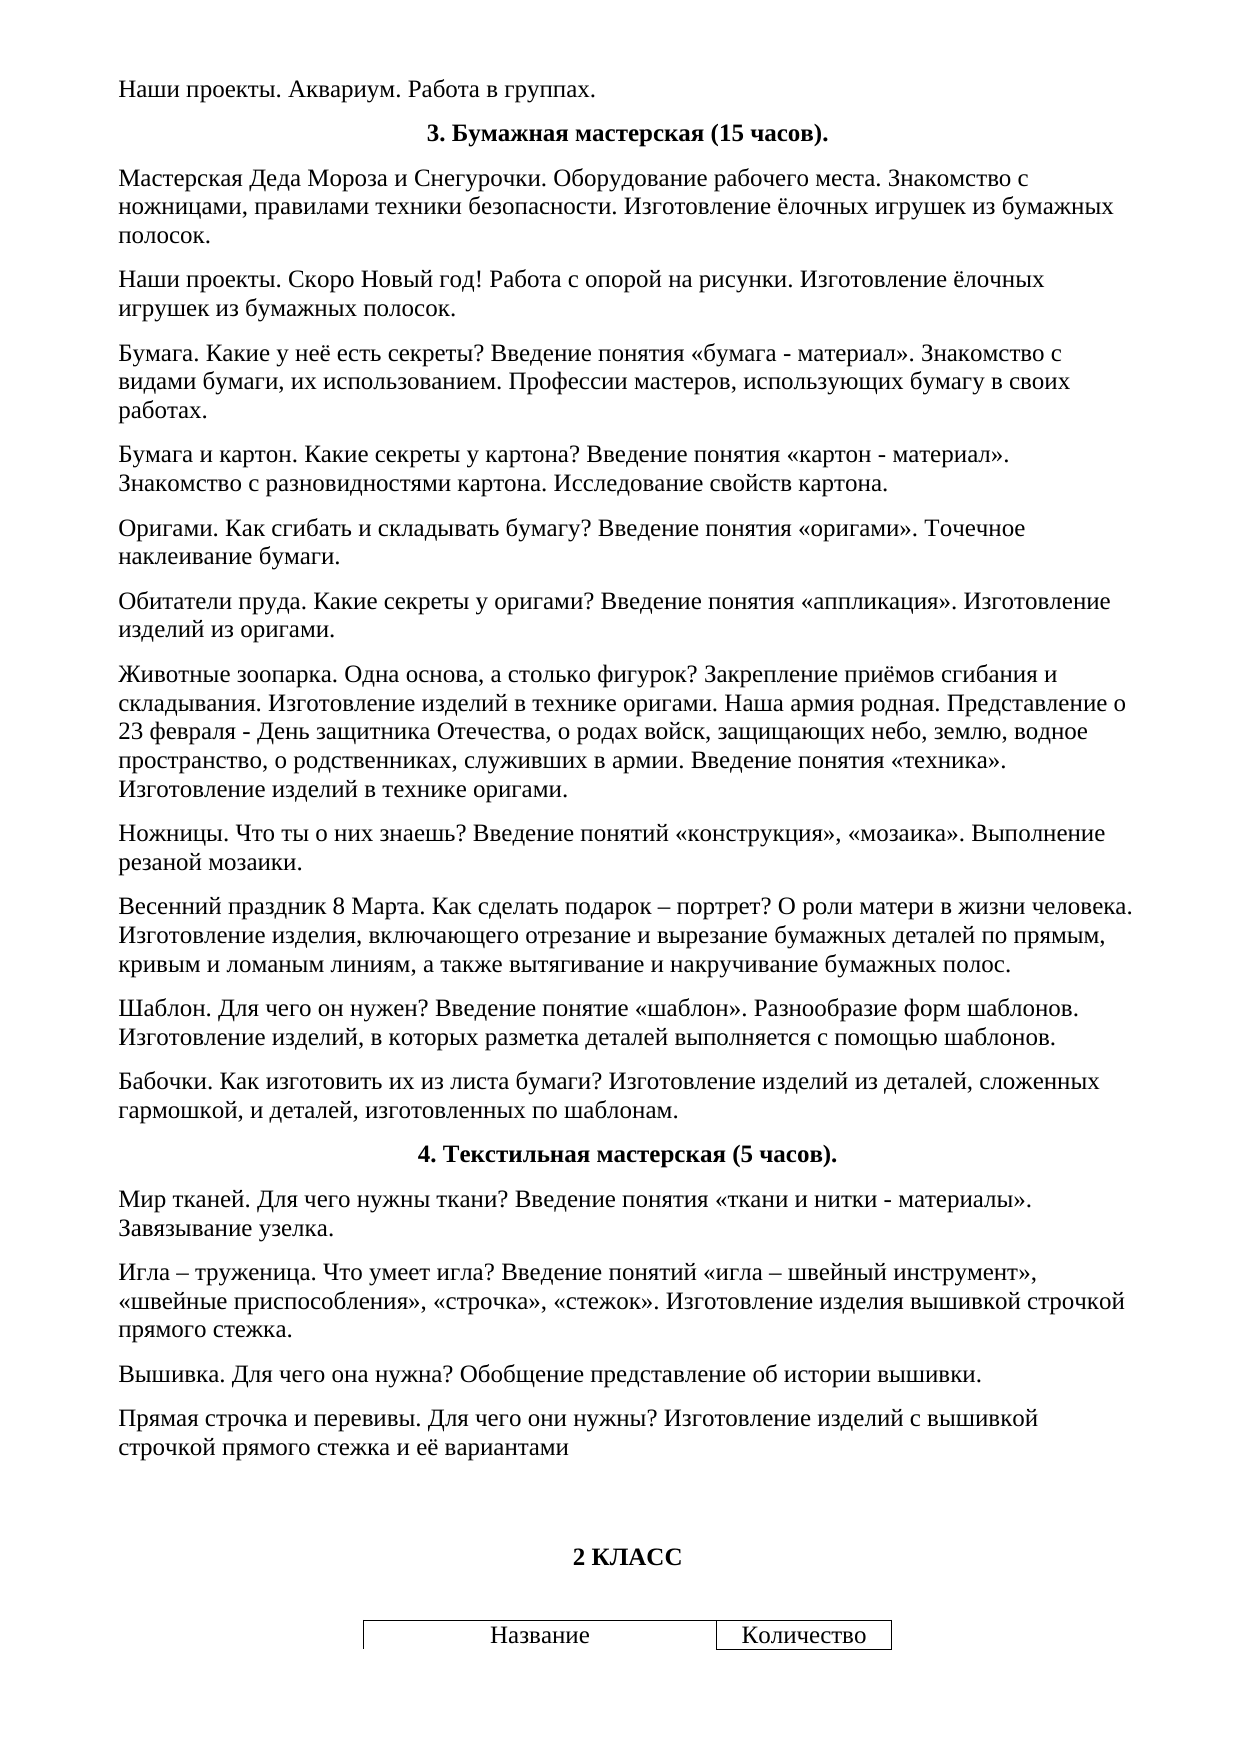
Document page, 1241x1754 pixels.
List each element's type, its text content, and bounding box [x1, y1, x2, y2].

text Весенний праздник 8 Марта. Как сделать подарок – портрет? О роли матери в жизни человека. Изготовление изделия, включающего отрезание и вырезание бумажных деталей по прямым, кривым и ломаным линиям, а также вытягивание и накручивание бумажных полос. [118, 891, 1137, 978]
text Бумага и картон. Какие секреты у картона? Введение понятия «картон - материал». Знакомство с разновидностями картона. Исследование свойств картона. [118, 439, 1137, 497]
text Оригами. Как сгибать и складывать бумагу? Введение понятия «оригами». Точечное наклеивание бумаги. [118, 513, 1137, 570]
text Животные зоопарка. Одна основа, а столько фигурок? Закрепление приёмов сгибания и складывания. Изготовление изделий в технике оригами. Наша армия родная. Представление о 23 февраля - День защитника Отечества, о родах войск, защищающих небо, землю, водное пространство, о родственниках, служивших в армии. Введение понятия «техника». Изготовление изделий в технике оригами. [118, 659, 1137, 803]
text Наши проекты. Аквариум. Работа в группах. [118, 74, 1137, 103]
text Бумага. Какие у неё есть секреты? Введение понятия «бумага - материал». Знакомство с видами бумаги, их использованием. Профессии мастеров, использующих бумагу в своих работах. [118, 338, 1137, 424]
table_header Количество часов [717, 1621, 891, 1649]
table_header Название раздела [364, 1621, 716, 1649]
text Игла – труженица. Что умеет игла? Введение понятий «игла – швейный инструмент», «швейные приспособления», «строчка», «стежок». Изготовление изделия вышивкой строчкой прямого стежка. [118, 1257, 1137, 1343]
text 3. Бумажная мастерская (15 часов). [118, 118, 1137, 147]
text Ножницы. Что ты о них знаешь? Введение понятий «конструкция», «мозаика». Выполнение резаной мозаики. [118, 818, 1137, 876]
text Мир тканей. Для чего нужны ткани? Введение понятия «ткани и нитки - материалы». Завязывание узелка. [118, 1184, 1137, 1241]
text Шаблон. Для чего он нужен? Введение понятие «шаблон». Разнообразие форм шаблонов. Изготовление изделий, в которых разметка деталей выполняется с помощью шаблонов. [118, 993, 1137, 1051]
text Наши проекты. Скоро Новый год! Работа с опорой на рисунки. Изготовление ёлочных игрушек из бумажных полосок. [118, 264, 1137, 322]
text 2 класс [118, 1542, 1137, 1571]
text 4. Текстильная мастерская (5 часов). [118, 1139, 1137, 1168]
text Обитатели пруда. Какие секреты у оригами? Введение понятия «аппликация». Изготовление изделий из оригами. [118, 586, 1137, 643]
text Прямая строчка и перевивы. Для чего они нужны? Изготовление изделий с вышивкой строчкой прямого стежка и её вариантами [118, 1403, 1137, 1461]
text Вышивка. Для чего она нужна? Обобщение представление об истории вышивки. [118, 1359, 1137, 1388]
text Мастерская Деда Мороза и Снегурочки. Оборудование рабочего места. Знакомство с ножницами, правилами техники безопасности. Изготовление ёлочных игрушек из бумажных полосок. [118, 163, 1137, 249]
text Бабочки. Как изготовить их из листа бумаги? Изготовление изделий из деталей, сложенных гармошкой, и деталей, изготовленных по шаблонам. [118, 1066, 1137, 1124]
